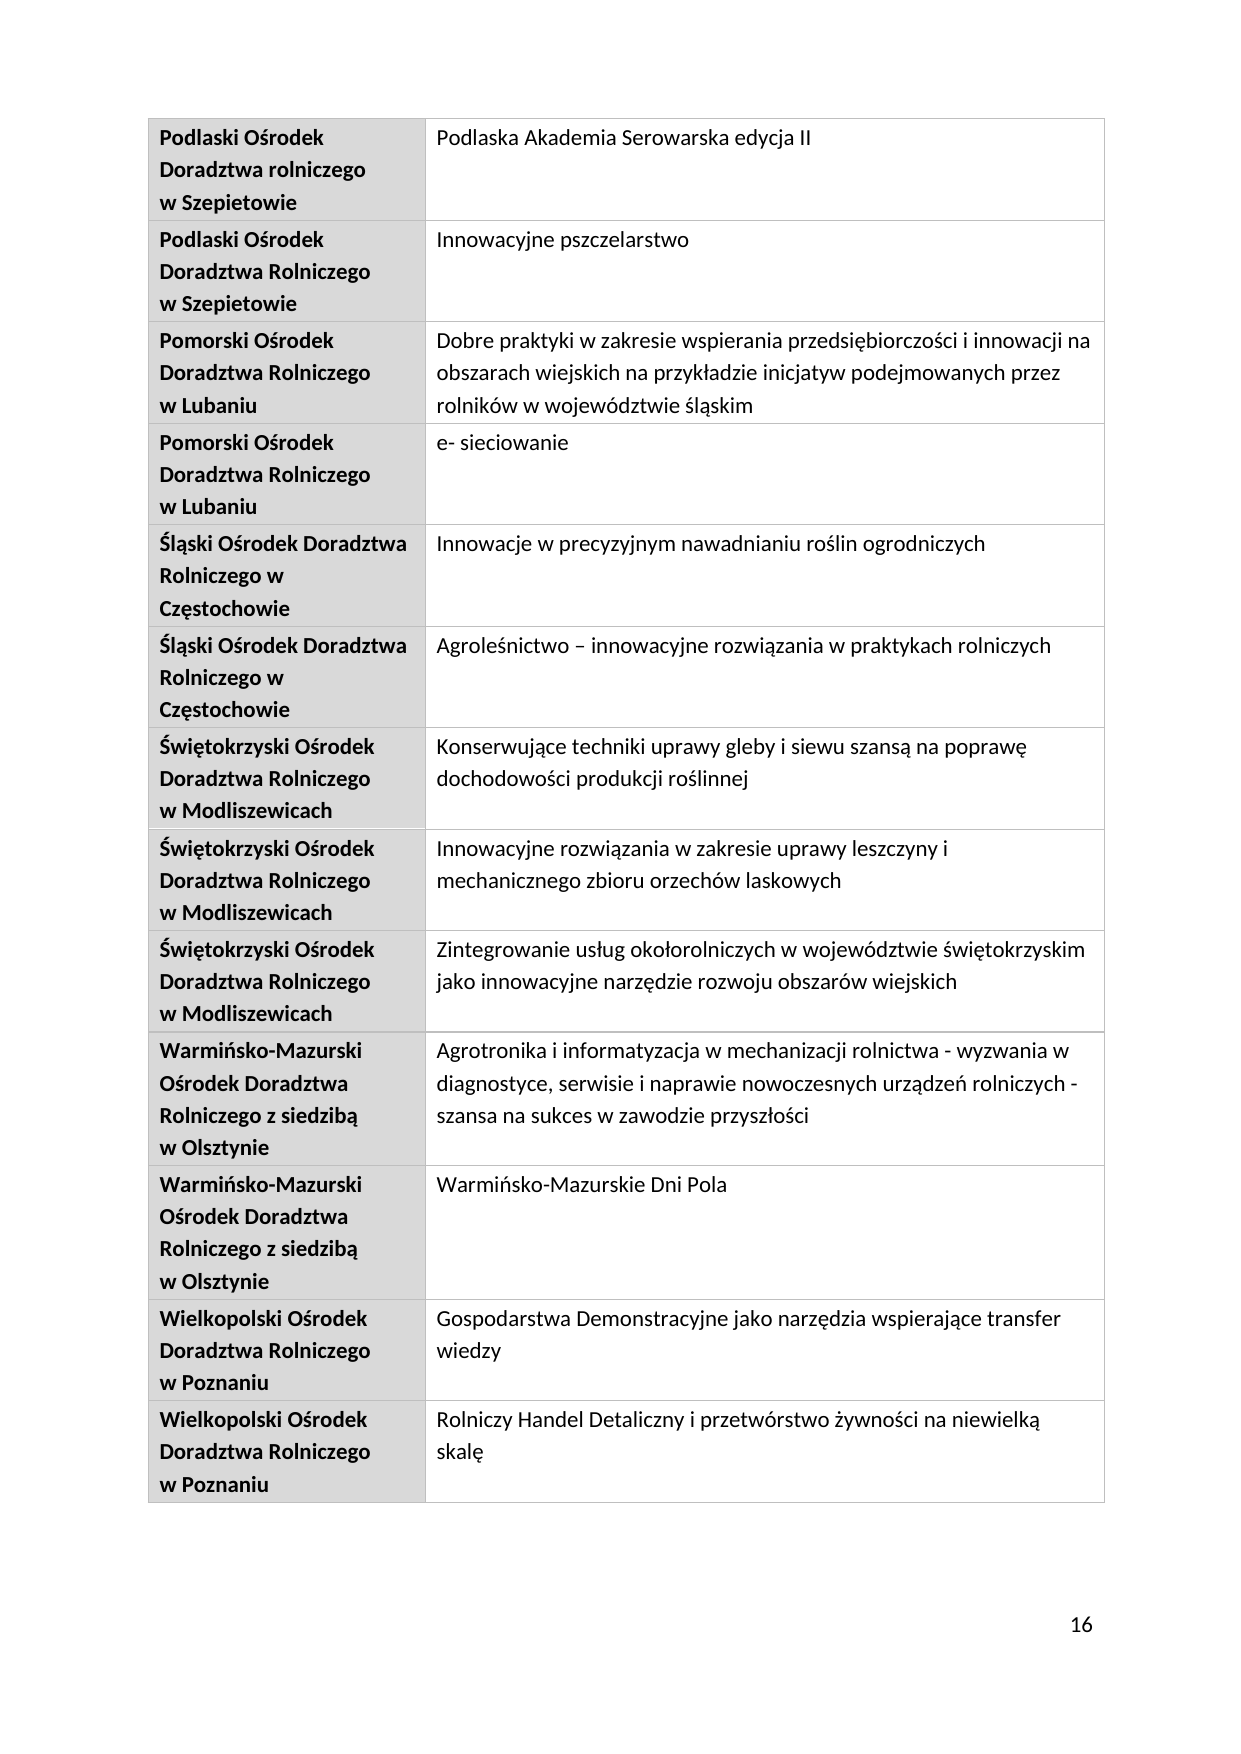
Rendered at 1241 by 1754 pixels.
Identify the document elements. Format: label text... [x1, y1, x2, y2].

table_cell Podlaski Ośrodek Doradztwa rolniczego w Szepietowie [149, 119, 425, 220]
table_cell Świętokrzyski Ośrodek Doradztwa Rolniczego w Modliszewicach [149, 931, 425, 1031]
table_cell Innowacyjne rozwiązania w zakresie uprawy leszczyny i mechanicznego zbioru orzechów laskowych [426, 830, 1104, 930]
table_cell Warmińsko-Mazurski Ośrodek Doradztwa Rolniczego z siedzibą w Olsztynie [149, 1166, 425, 1299]
table_cell Rolniczy Handel Detaliczny i przetwórstwo żywności na niewielką skalę [426, 1401, 1104, 1502]
table_cell Podlaska Akademia Serowarska edycja II [426, 119, 1104, 220]
table_cell Śląski Ośrodek Doradztwa Rolniczego w Częstochowie [149, 525, 425, 626]
table_cell Wielkopolski Ośrodek Doradztwa Rolniczego w Poznaniu [149, 1300, 425, 1400]
table_cell Innowacje w precyzyjnym nawadnianiu roślin ogrodniczych [426, 525, 1104, 626]
table_cell Wielkopolski Ośrodek Doradztwa Rolniczego w Poznaniu [149, 1401, 425, 1502]
table_cell Świętokrzyski Ośrodek Doradztwa Rolniczego w Modliszewicach [149, 830, 425, 930]
table_cell Gospodarstwa Demonstracyjne jako narzędzia wspierające transfer wiedzy [426, 1300, 1104, 1400]
table_cell Pomorski Ośrodek Doradztwa Rolniczego w Lubaniu [149, 322, 425, 423]
table_cell Agrotronika i informatyzacja w mechanizacji rolnictwa - wyzwania w diagnostyce, serwisie i naprawie nowoczesnych urządzeń rolniczych - szansa na sukces w zawodzie przyszłości [426, 1033, 1104, 1165]
table_cell Dobre praktyki w zakresie wspierania przedsiębiorczości i innowacji na obszarach wiejskich na przykładzie inicjatyw podejmowanych przez rolników w województwie śląskim [426, 322, 1104, 423]
table_cell Pomorski Ośrodek Doradztwa Rolniczego w Lubaniu [149, 424, 425, 524]
table_cell Agroleśnictwo – innowacyjne rozwiązania w praktykach rolniczych [426, 627, 1104, 727]
table_cell Śląski Ośrodek Doradztwa Rolniczego w Częstochowie [149, 627, 425, 727]
table_cell Świętokrzyski Ośrodek Doradztwa Rolniczego w Modliszewicach [149, 728, 425, 828]
table_cell Konserwujące techniki uprawy gleby i siewu szansą na poprawę dochodowości produkcji roślinnej [426, 728, 1104, 828]
table_cell Podlaski Ośrodek Doradztwa Rolniczego w Szepietowie [149, 221, 425, 321]
table_cell e- sieciowanie [426, 424, 1104, 524]
table_cell Innowacyjne pszczelarstwo [426, 221, 1104, 321]
table_cell Zintegrowanie usług okołorolniczych w województwie świętokrzyskim jako innowacyjne narzędzie rozwoju obszarów wiejskich [426, 931, 1104, 1031]
table_cell Warmińsko-Mazurski Ośrodek Doradztwa Rolniczego z siedzibą w Olsztynie [149, 1033, 425, 1165]
table_cell Warmińsko-Mazurskie Dni Pola [426, 1166, 1104, 1299]
